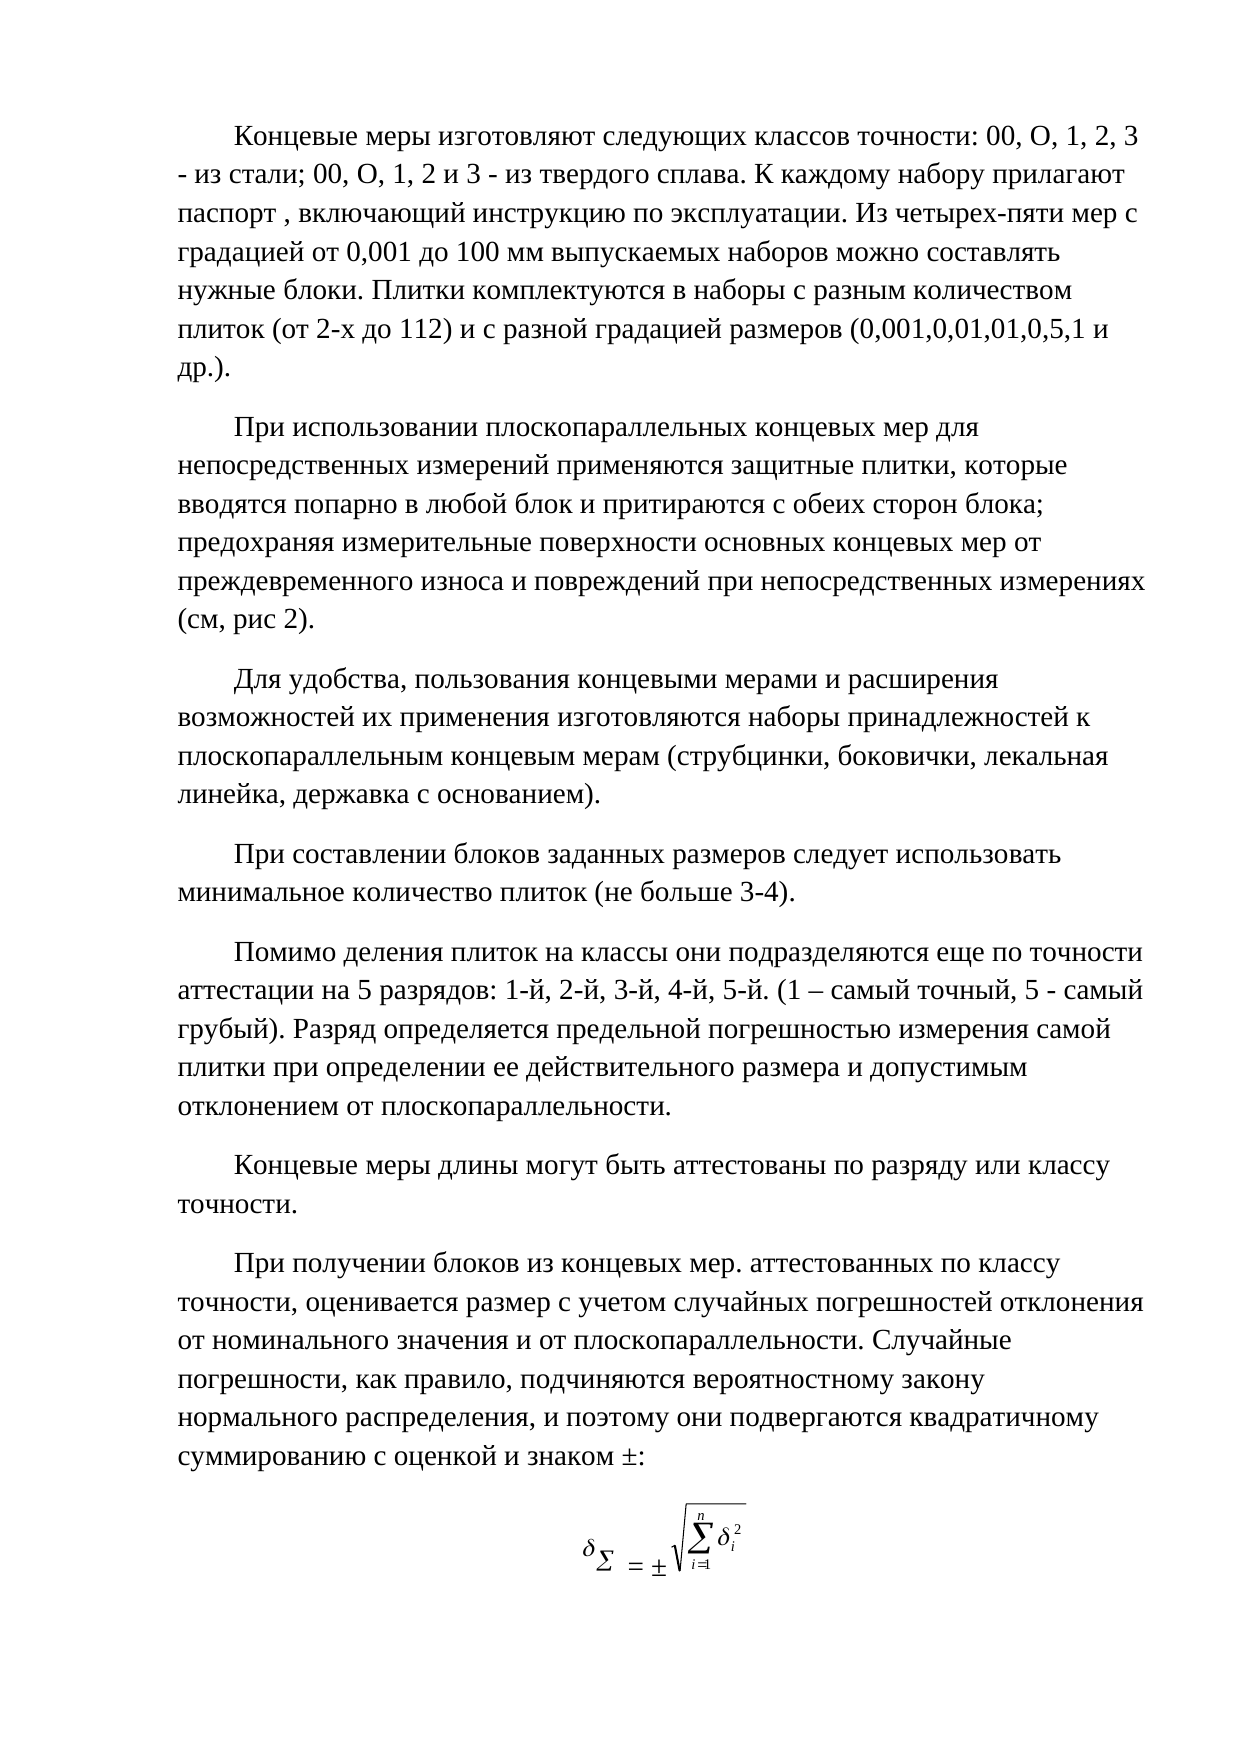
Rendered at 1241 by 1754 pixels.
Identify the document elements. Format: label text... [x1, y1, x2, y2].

text Концевые меры изготовляют следующих классов точности: 00, О, 1, 2, 3 - из стали; 00, О, 1, 2 и 3 - из твердого сплава. К каждому набору прилагают паспорт , включающий инструкцию по эксплуатации. Из четырех-пяти мер с градацией от 0,001 до выпускаемых наборов можно составлять нужные блоки. Плитки комплектуются в наборы с разным количеством плиток (от 2-х до 112) и с разной градацией размеров (0,001,0,01,01,0,5,1 и др.). [177, 118, 1152, 383]
text Концевые меры длины могут быть аттестованы по разряду или классу точности. [177, 1147, 1152, 1219]
text Помимо деления плиток на классы они подразделяются еще по точности аттестации на 5 разрядов: 1-й, 2-й, 3-й, 4-й, 5-й. (1 – самый точный, 5 - самый грубый). Разряд определяется предельной погрешностью измерения самой плитки при определении ее действительного размера и допустимым отклонением от плоскопараллельности. [177, 934, 1152, 1121]
text = ± [177, 1497, 1152, 1583]
text При составлении блоков заданных размеров следует использовать минимальное количество плиток (не больше 3-4). [177, 836, 1152, 908]
text При использовании плоскопараллельных концевых мер для непосредственных измерений применяются защитные плитки, которые вводятся попарно в любой блок и притираются с обеих сторон блока; предохраняя измерительные поверхности основных концевых мер от преждевременного износа и повреждений при непосредственных измерениях (см, рис 2). [177, 409, 1152, 635]
text Для удобства, пользования концевыми мерами и расширения возможностей их применения изготовляются наборы принадлежностей к плоскопараллельным концевым мерам (струбцинки, боковички, лекальная линейка, державка с основанием). [177, 661, 1152, 810]
text При получении блоков из концевых мер. аттестованных по классу точности, оценивается размер с учетом случайных погрешностей отклонения от номинального значения и от плоскопараллельности. Случайные погрешности, как правило, подчиняются вероятностному закону нормального распределения, и поэтому они подвергаются квадратичному суммированию с оценкой и знаком ±: [177, 1245, 1152, 1471]
